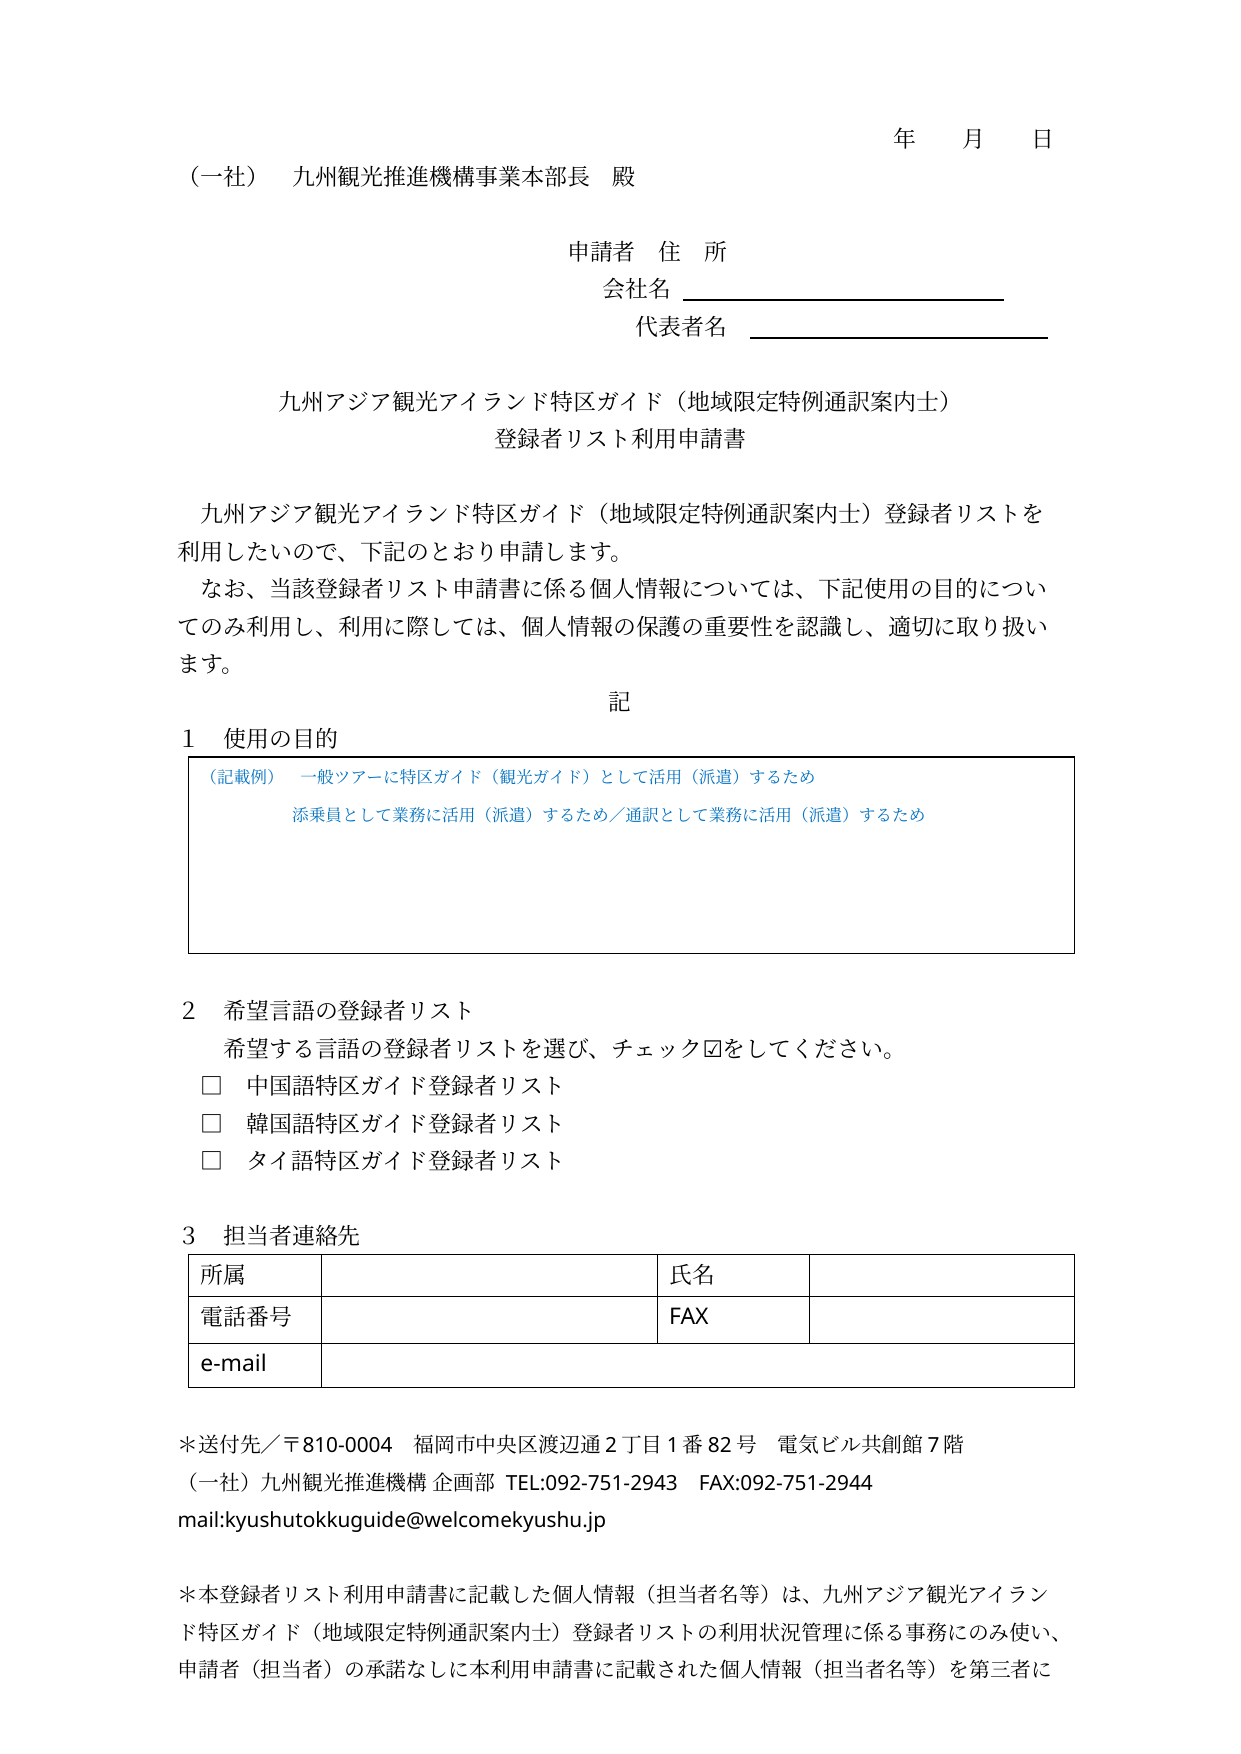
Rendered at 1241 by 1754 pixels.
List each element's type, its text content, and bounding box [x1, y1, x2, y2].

text □ タイ語特区ガイド登録者リスト [177, 1141, 1063, 1178]
text 代表者名 [177, 306, 1063, 344]
table_header 氏名 [658, 1255, 809, 1296]
table_cell [810, 1297, 1074, 1343]
table_header （記載例） 一般ツアーに特区ガイド（観光ガイド）として活用（派遣）するため 添乗員として業務に活用（派遣）するため／通訳として業務に活用（派遣）するため [189, 758, 1074, 952]
text 会社名 [177, 269, 1063, 306]
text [177, 1575, 1063, 1688]
table_cell 電話番号 [189, 1297, 321, 1343]
table_cell [322, 1344, 1074, 1387]
table_header 所属 [189, 1255, 321, 1296]
table_header [810, 1255, 1074, 1296]
table_cell e-mail [189, 1344, 321, 1387]
text ＊送付先／〒810-0004 福岡市中央区渡辺通2丁目1番82号 電気ビル共創館7階 [177, 1425, 1063, 1463]
text □ 韓国語特区ガイド登録者リスト [177, 1103, 1063, 1141]
table_header [322, 1255, 657, 1296]
text 申請者 住 所 [177, 231, 1063, 269]
text 年 月 日 [177, 119, 1063, 156]
table_cell FAX [658, 1297, 809, 1343]
text 九州アジア観光アイランド特区ガイド（地域限定特例通訳案内士）登録者リストを利用したいので、下記のとおり申請します。 [177, 494, 1063, 569]
text 記 [177, 681, 1063, 719]
text 九州アジア観光アイランド特区ガイド（地域限定特例通訳案内士） [177, 381, 1063, 419]
text なお、当該登録者リスト申請書に係る個人情報については、下記使用の目的についてのみ利用し、利用に際しては、個人情報の保護の重要性を認識し、適切に取り扱います。 [177, 569, 1063, 681]
text ３ 担当者連絡先 [177, 1216, 1063, 1253]
table_cell [322, 1297, 657, 1343]
text １ 使用の目的 [177, 719, 1063, 756]
text （一社）九州観光推進機構 企画部 TEL:092-751-2943 FAX:092-751-2944 mail:kyushutokkuguide@welcomekyushu.jp [177, 1463, 1063, 1538]
text 登録者リスト利用申請書 [177, 419, 1063, 456]
text 希望する言語の登録者リストを選び、チェック☑をしてください。 [177, 1028, 1063, 1066]
text （一社） 九州観光推進機構事業本部長 殿 [177, 156, 1063, 194]
text □ 中国語特区ガイド登録者リスト [177, 1066, 1063, 1103]
text ２ 希望言語の登録者リスト [177, 991, 1063, 1028]
